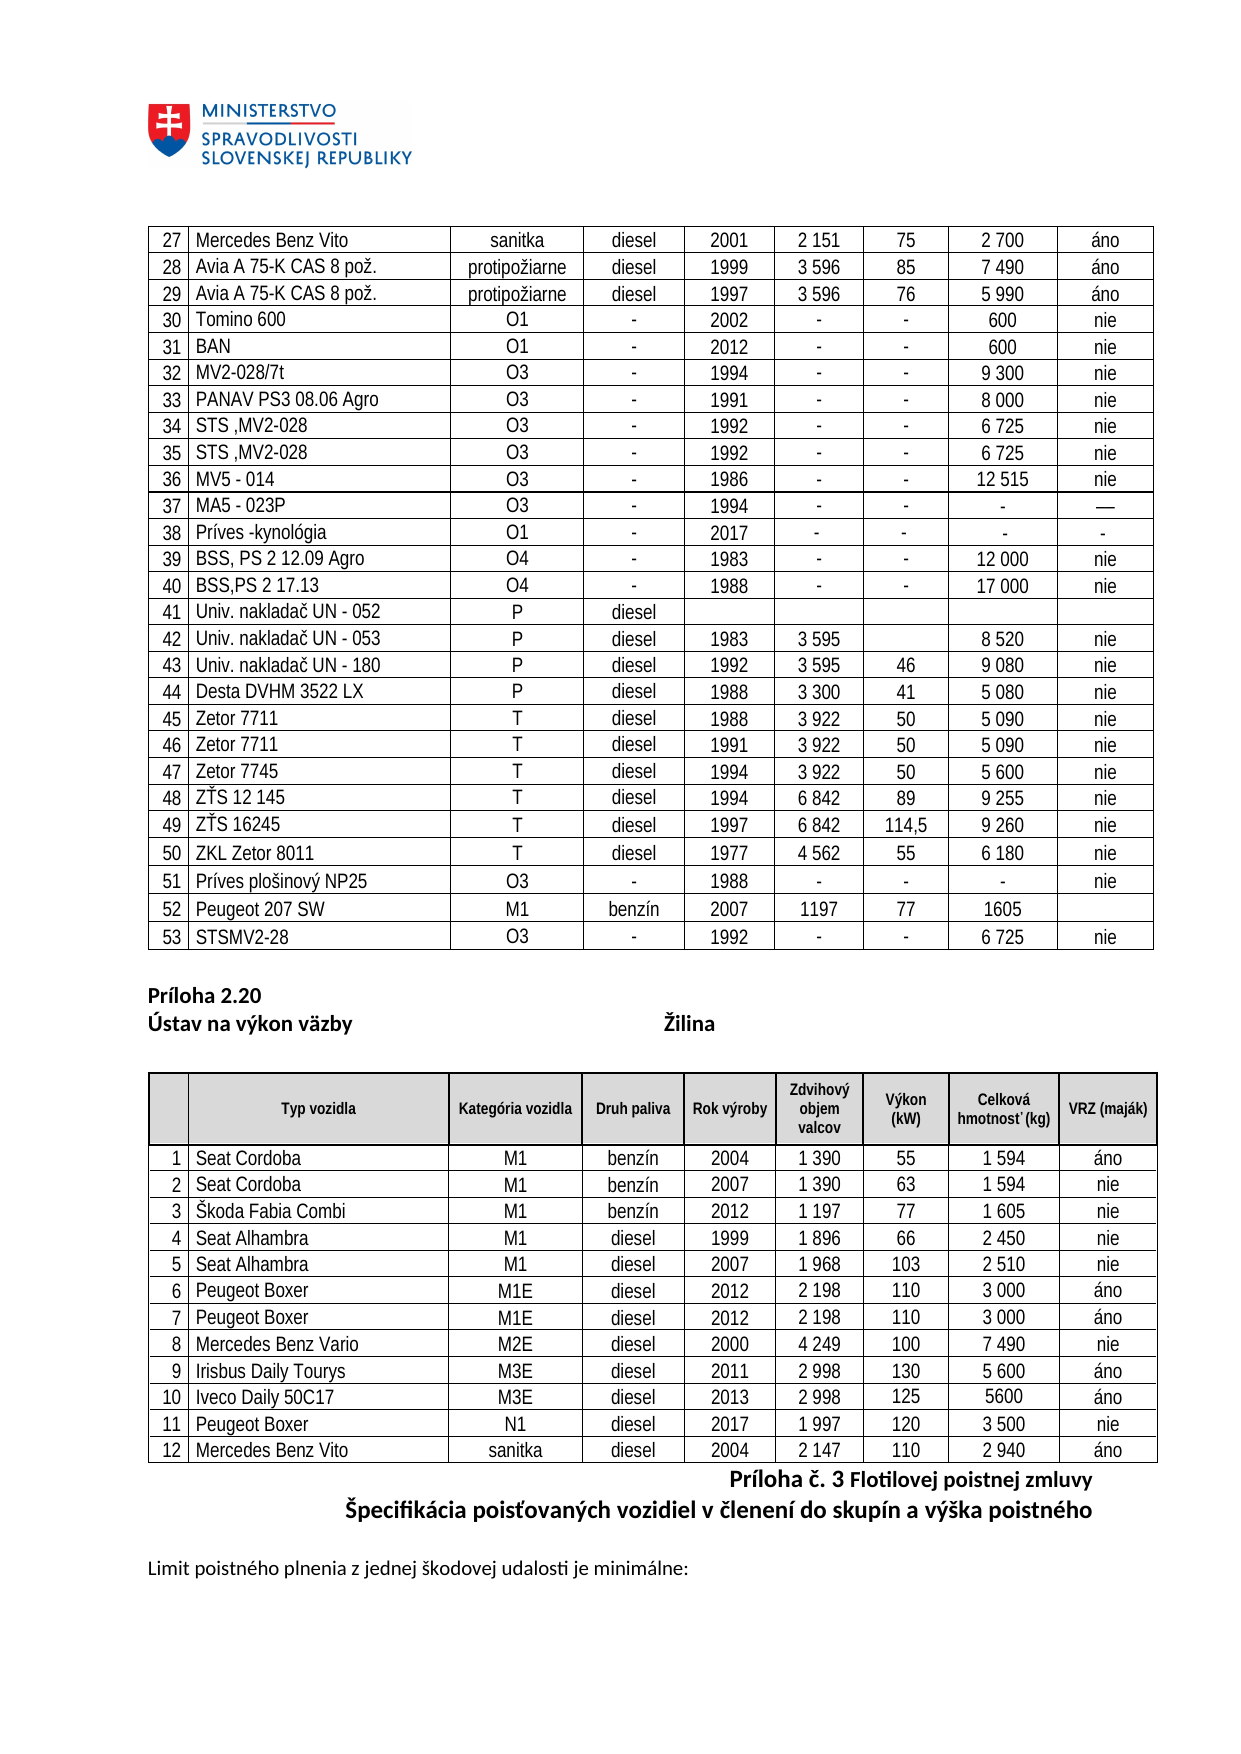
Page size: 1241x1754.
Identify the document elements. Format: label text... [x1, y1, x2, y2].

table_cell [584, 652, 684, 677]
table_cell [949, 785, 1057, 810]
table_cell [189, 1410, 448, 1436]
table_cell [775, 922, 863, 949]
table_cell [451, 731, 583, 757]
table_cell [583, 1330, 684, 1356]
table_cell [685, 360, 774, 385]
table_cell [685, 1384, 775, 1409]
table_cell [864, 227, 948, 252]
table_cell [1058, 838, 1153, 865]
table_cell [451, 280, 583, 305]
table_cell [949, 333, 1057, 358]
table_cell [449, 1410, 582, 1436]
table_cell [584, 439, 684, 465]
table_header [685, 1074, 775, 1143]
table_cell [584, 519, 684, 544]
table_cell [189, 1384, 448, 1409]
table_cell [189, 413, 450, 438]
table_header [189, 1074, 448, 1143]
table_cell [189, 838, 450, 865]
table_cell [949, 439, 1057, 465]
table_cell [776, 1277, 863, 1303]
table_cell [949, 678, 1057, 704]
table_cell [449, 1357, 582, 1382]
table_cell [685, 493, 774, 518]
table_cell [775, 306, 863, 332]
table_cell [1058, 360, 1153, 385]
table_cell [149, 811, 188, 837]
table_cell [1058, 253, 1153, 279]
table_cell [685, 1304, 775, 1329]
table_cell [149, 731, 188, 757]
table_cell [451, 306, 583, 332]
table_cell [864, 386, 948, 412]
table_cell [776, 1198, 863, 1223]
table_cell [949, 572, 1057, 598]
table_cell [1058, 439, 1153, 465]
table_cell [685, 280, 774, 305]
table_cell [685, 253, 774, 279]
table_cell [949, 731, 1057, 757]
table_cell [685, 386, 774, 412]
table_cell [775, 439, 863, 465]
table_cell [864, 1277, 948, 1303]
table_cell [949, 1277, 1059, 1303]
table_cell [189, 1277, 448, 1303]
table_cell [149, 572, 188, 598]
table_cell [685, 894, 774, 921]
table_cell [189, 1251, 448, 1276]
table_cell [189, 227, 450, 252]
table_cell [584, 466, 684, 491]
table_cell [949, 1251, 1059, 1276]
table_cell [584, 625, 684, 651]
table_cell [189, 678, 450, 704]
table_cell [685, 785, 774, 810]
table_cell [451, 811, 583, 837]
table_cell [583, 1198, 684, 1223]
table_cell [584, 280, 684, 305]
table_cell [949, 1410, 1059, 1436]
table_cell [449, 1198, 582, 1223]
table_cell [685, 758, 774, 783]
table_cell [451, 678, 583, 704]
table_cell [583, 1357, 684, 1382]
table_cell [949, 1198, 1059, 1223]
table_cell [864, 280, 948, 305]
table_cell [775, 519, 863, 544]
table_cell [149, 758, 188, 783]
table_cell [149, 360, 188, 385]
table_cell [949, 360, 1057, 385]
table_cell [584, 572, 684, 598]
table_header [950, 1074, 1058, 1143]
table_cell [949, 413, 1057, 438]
text Ústav na výkon väzby Žilina [148, 1009, 1093, 1037]
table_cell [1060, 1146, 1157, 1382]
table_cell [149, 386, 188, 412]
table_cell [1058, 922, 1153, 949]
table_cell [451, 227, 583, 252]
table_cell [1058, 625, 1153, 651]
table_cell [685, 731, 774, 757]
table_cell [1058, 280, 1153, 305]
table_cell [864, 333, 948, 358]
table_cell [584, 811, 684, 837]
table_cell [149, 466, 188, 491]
text Špecifikácia poisťovaných vozidiel v členení do skupín a výška poistného [148, 1494, 1093, 1524]
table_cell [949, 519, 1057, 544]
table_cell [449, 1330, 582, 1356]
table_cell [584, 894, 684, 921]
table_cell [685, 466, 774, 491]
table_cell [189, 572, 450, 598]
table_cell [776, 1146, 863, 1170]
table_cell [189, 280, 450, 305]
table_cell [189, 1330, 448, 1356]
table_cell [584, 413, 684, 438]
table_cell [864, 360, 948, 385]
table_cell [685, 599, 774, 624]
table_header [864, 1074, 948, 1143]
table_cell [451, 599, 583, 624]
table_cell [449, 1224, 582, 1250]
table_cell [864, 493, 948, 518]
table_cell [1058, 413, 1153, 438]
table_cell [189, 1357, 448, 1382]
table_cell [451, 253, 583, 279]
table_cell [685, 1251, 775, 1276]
text Príloha č. 3 Flotilovej poistnej zmluvy [148, 1463, 1093, 1494]
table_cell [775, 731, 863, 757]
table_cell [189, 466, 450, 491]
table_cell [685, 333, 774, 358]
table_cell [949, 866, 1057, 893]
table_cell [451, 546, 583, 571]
text Príloha 2.20 [148, 981, 1093, 1009]
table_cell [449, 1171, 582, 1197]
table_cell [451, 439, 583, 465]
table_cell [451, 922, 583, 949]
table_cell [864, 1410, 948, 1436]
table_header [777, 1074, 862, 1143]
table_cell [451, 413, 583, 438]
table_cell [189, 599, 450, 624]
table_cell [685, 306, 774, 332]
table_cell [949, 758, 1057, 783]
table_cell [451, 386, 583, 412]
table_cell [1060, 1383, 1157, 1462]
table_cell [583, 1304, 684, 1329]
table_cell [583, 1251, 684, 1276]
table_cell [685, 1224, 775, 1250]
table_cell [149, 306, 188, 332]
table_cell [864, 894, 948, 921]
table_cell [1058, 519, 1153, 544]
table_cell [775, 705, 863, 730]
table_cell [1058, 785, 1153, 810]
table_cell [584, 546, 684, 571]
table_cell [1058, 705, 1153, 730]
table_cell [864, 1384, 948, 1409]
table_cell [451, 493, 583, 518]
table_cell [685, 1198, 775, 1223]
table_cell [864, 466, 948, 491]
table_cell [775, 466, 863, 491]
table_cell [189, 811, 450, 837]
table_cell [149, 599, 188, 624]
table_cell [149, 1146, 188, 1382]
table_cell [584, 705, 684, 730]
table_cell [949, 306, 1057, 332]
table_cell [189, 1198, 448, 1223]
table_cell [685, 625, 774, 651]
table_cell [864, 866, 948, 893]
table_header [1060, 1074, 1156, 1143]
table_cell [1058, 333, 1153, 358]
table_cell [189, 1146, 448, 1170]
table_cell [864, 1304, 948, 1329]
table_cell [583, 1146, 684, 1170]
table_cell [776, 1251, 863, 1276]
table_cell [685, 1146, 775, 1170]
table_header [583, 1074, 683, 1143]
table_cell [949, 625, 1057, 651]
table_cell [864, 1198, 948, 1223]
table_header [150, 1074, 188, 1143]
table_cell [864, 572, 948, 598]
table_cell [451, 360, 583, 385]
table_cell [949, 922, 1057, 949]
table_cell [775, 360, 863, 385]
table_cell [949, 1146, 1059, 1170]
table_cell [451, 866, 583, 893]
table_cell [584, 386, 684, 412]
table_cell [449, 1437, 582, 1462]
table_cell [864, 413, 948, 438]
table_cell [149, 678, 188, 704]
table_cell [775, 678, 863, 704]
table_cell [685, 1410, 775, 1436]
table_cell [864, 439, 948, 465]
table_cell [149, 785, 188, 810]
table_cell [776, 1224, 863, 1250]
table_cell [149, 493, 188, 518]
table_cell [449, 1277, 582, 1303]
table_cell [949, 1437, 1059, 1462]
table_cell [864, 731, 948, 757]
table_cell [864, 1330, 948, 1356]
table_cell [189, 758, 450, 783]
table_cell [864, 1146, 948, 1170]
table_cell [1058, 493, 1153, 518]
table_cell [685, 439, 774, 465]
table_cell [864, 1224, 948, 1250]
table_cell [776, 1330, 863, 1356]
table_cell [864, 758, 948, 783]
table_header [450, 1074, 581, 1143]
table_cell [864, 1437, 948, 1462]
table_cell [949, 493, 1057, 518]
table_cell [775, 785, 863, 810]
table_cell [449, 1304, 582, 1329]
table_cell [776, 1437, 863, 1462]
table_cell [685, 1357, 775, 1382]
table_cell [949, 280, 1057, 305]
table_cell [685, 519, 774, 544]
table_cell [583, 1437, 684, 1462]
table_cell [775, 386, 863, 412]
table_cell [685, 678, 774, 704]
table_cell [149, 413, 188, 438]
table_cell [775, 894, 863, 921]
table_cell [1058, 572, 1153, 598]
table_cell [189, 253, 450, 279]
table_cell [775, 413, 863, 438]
text Limit poistného plnenia z jednej škodovej udalosti je minimálne: [148, 1555, 1093, 1580]
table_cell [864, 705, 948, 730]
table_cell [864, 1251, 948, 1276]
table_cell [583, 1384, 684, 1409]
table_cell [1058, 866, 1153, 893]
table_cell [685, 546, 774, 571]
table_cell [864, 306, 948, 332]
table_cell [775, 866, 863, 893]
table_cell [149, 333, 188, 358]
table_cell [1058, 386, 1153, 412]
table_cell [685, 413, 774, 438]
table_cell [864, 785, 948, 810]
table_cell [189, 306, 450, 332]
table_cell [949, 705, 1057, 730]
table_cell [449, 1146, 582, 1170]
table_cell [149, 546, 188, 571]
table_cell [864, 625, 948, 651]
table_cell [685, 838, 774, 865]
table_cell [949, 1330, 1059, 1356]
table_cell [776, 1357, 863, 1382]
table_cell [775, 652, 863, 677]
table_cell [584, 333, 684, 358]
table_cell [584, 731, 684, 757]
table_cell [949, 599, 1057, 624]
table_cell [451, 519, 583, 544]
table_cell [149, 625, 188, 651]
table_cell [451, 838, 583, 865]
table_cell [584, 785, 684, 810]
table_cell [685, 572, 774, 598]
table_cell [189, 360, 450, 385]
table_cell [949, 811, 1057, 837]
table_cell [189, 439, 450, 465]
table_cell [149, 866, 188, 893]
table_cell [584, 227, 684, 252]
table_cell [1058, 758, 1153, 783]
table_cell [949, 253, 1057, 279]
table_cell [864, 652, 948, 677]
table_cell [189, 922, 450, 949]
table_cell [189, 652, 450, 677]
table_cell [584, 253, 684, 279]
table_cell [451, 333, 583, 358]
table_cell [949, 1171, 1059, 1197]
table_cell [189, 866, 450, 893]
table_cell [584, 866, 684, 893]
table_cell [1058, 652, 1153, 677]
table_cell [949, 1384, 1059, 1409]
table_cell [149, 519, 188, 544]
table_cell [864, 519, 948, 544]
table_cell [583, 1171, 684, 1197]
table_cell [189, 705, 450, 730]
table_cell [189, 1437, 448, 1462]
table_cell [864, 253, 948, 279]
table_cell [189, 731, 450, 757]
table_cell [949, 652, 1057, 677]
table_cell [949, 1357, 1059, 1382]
picture [147, 101, 413, 169]
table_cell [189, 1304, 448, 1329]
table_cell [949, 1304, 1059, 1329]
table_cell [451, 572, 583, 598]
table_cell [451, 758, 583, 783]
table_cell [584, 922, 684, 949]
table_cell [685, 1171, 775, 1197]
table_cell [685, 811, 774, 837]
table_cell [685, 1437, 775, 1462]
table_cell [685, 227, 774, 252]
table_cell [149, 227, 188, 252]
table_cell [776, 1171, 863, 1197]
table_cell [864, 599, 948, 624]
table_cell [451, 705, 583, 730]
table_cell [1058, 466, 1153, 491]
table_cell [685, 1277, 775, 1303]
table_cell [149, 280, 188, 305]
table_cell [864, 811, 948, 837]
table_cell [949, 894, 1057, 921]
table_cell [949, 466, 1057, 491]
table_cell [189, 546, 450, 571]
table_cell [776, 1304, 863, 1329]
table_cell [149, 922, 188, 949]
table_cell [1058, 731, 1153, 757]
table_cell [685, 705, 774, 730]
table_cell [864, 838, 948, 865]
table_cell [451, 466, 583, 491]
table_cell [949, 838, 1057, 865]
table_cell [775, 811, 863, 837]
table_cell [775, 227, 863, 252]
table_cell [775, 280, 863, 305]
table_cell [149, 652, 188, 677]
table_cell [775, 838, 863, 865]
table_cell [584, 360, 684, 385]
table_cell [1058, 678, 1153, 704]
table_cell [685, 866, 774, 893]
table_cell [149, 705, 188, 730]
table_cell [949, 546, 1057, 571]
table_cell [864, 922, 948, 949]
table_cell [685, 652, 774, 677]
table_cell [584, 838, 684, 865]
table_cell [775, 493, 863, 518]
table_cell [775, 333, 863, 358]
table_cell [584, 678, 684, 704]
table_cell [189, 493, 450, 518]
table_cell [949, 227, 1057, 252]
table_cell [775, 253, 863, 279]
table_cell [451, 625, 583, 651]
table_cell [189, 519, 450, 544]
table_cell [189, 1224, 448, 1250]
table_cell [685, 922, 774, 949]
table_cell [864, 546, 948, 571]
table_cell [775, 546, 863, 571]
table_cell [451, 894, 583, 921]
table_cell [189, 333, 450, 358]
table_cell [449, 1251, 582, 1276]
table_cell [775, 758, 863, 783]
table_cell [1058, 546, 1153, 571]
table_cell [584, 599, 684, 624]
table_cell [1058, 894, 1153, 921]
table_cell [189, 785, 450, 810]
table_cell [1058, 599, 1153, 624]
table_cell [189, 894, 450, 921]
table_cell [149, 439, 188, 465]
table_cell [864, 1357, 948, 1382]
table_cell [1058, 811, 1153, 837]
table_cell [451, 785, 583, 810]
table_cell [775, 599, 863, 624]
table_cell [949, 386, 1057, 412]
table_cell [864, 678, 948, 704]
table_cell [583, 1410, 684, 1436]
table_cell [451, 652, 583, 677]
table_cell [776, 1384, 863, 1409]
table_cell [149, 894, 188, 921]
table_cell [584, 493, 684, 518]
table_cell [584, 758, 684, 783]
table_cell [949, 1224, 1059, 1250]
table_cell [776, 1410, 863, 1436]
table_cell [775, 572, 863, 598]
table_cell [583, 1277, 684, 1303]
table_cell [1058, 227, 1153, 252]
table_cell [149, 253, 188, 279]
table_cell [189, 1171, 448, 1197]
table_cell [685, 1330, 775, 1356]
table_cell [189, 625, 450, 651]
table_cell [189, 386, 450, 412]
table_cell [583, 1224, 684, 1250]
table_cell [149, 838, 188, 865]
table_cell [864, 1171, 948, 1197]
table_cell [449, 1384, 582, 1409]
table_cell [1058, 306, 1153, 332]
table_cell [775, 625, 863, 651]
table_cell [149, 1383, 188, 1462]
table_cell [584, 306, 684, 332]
